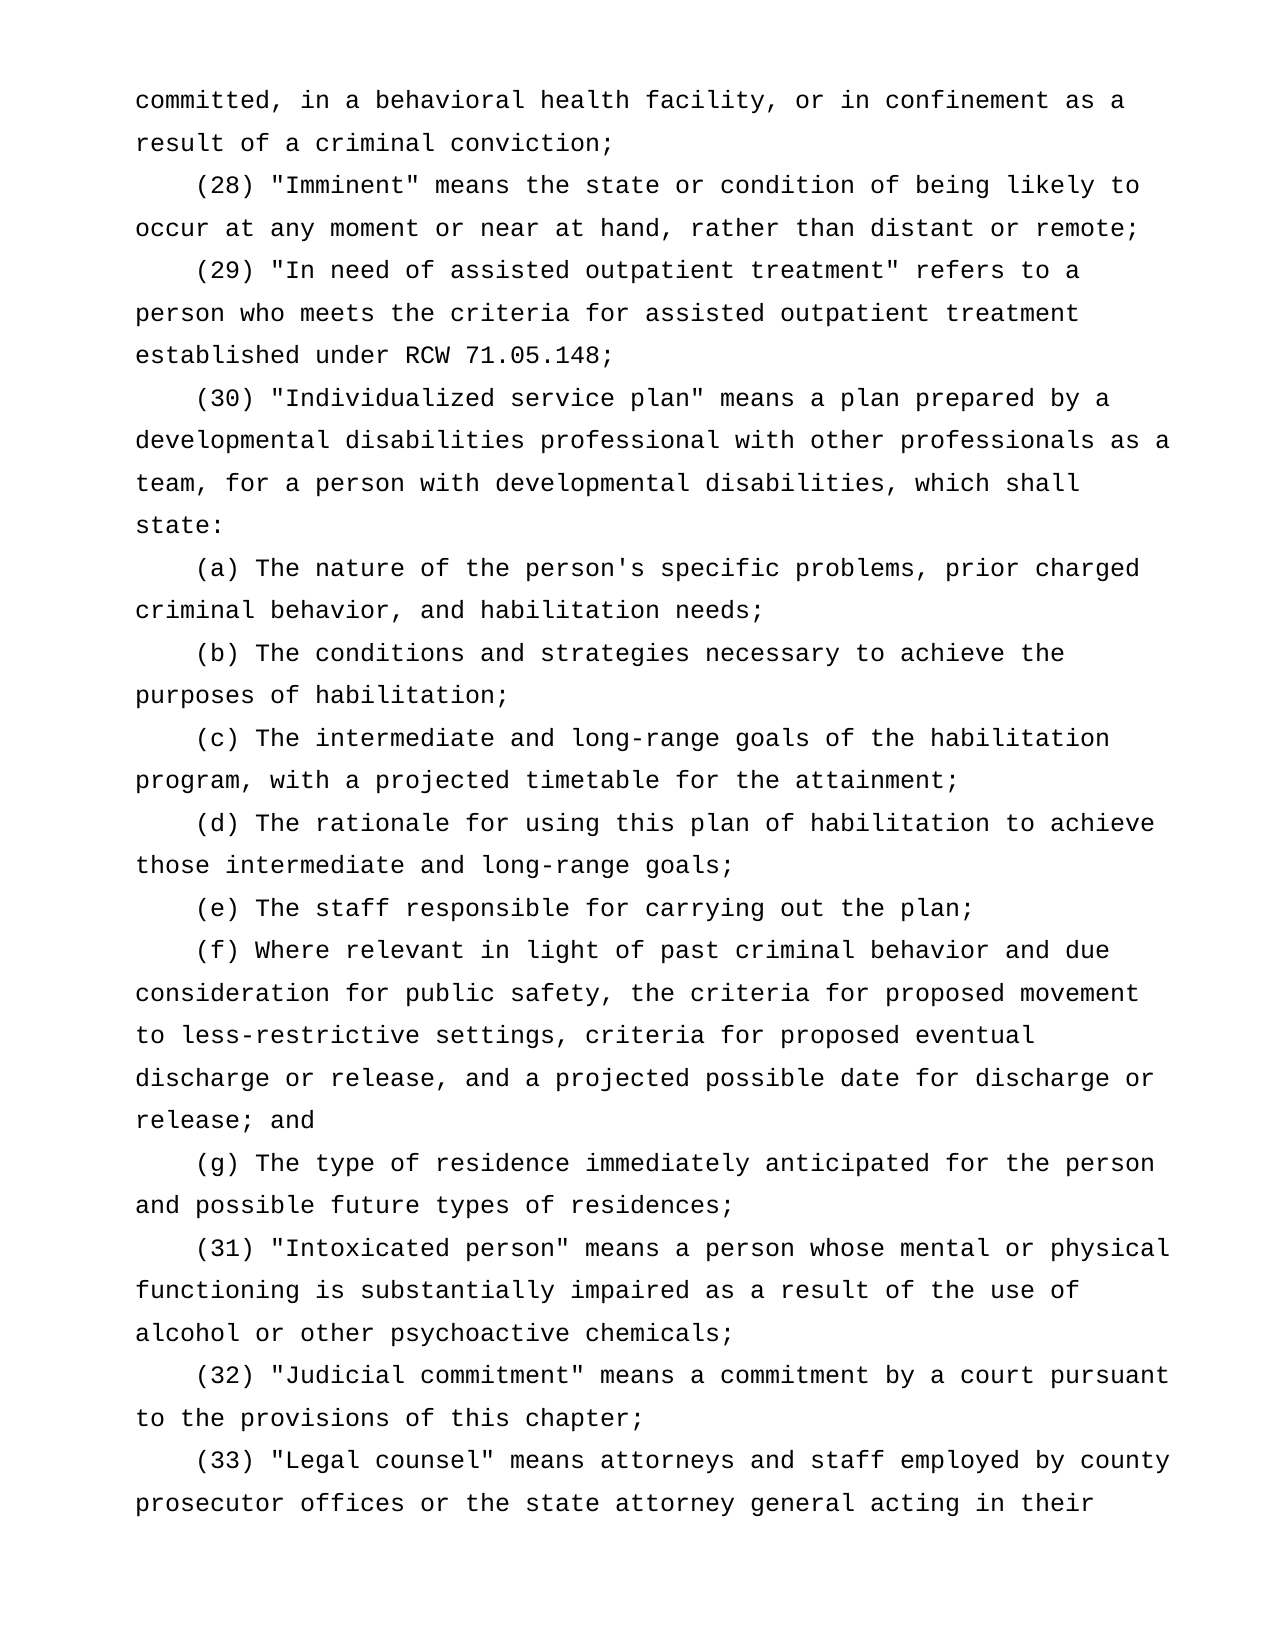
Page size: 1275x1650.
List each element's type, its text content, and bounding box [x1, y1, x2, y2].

text (f) Where relevant in light of past criminal behavior and due consideration for public safety, the criteria for proposed movement to less-restrictive settings, criteria for proposed eventual discharge or release, and a projected possible date for discharge or release; and [135, 925, 1170, 1137]
text (e) The staff responsible for carrying out the plan; [135, 882, 1170, 925]
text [135, 1435, 1170, 1520]
text (c) The intermediate and long-range goals of the habilitation program, with a projected timetable for the attainment; [135, 712, 1170, 797]
text (30) "Individualized service plan" means a plan prepared by a developmental disabilities professional with other professionals as a team, for a person with developmental disabilities, which shall state: [135, 372, 1170, 542]
text (a) The nature of the person's specific problems, prior charged criminal behavior, and habilitation needs; [135, 542, 1170, 627]
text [135, 75, 1170, 160]
text (32) "Judicial commitment" means a commitment by a court pursuant to the provisions of this chapter; [135, 1350, 1170, 1435]
text (31) "Intoxicated person" means a person whose mental or physical functioning is substantially impaired as a result of the use of alcohol or other psychoactive chemicals; [135, 1222, 1170, 1350]
text (29) "In need of assisted outpatient treatment" refers to a person who meets the criteria for assisted outpatient treatment established under RCW 71.05.148; [135, 245, 1170, 372]
text (d) The rationale for using this plan of habilitation to achieve those intermediate and long-range goals; [135, 797, 1170, 882]
text (b) The conditions and strategies necessary to achieve the purposes of habilitation; [135, 627, 1170, 712]
text (g) The type of residence immediately anticipated for the person and possible future types of residences; [135, 1137, 1170, 1222]
text (28) "Imminent" means the state or condition of being likely to occur at any moment or near at hand, rather than distant or remote; [135, 160, 1170, 245]
